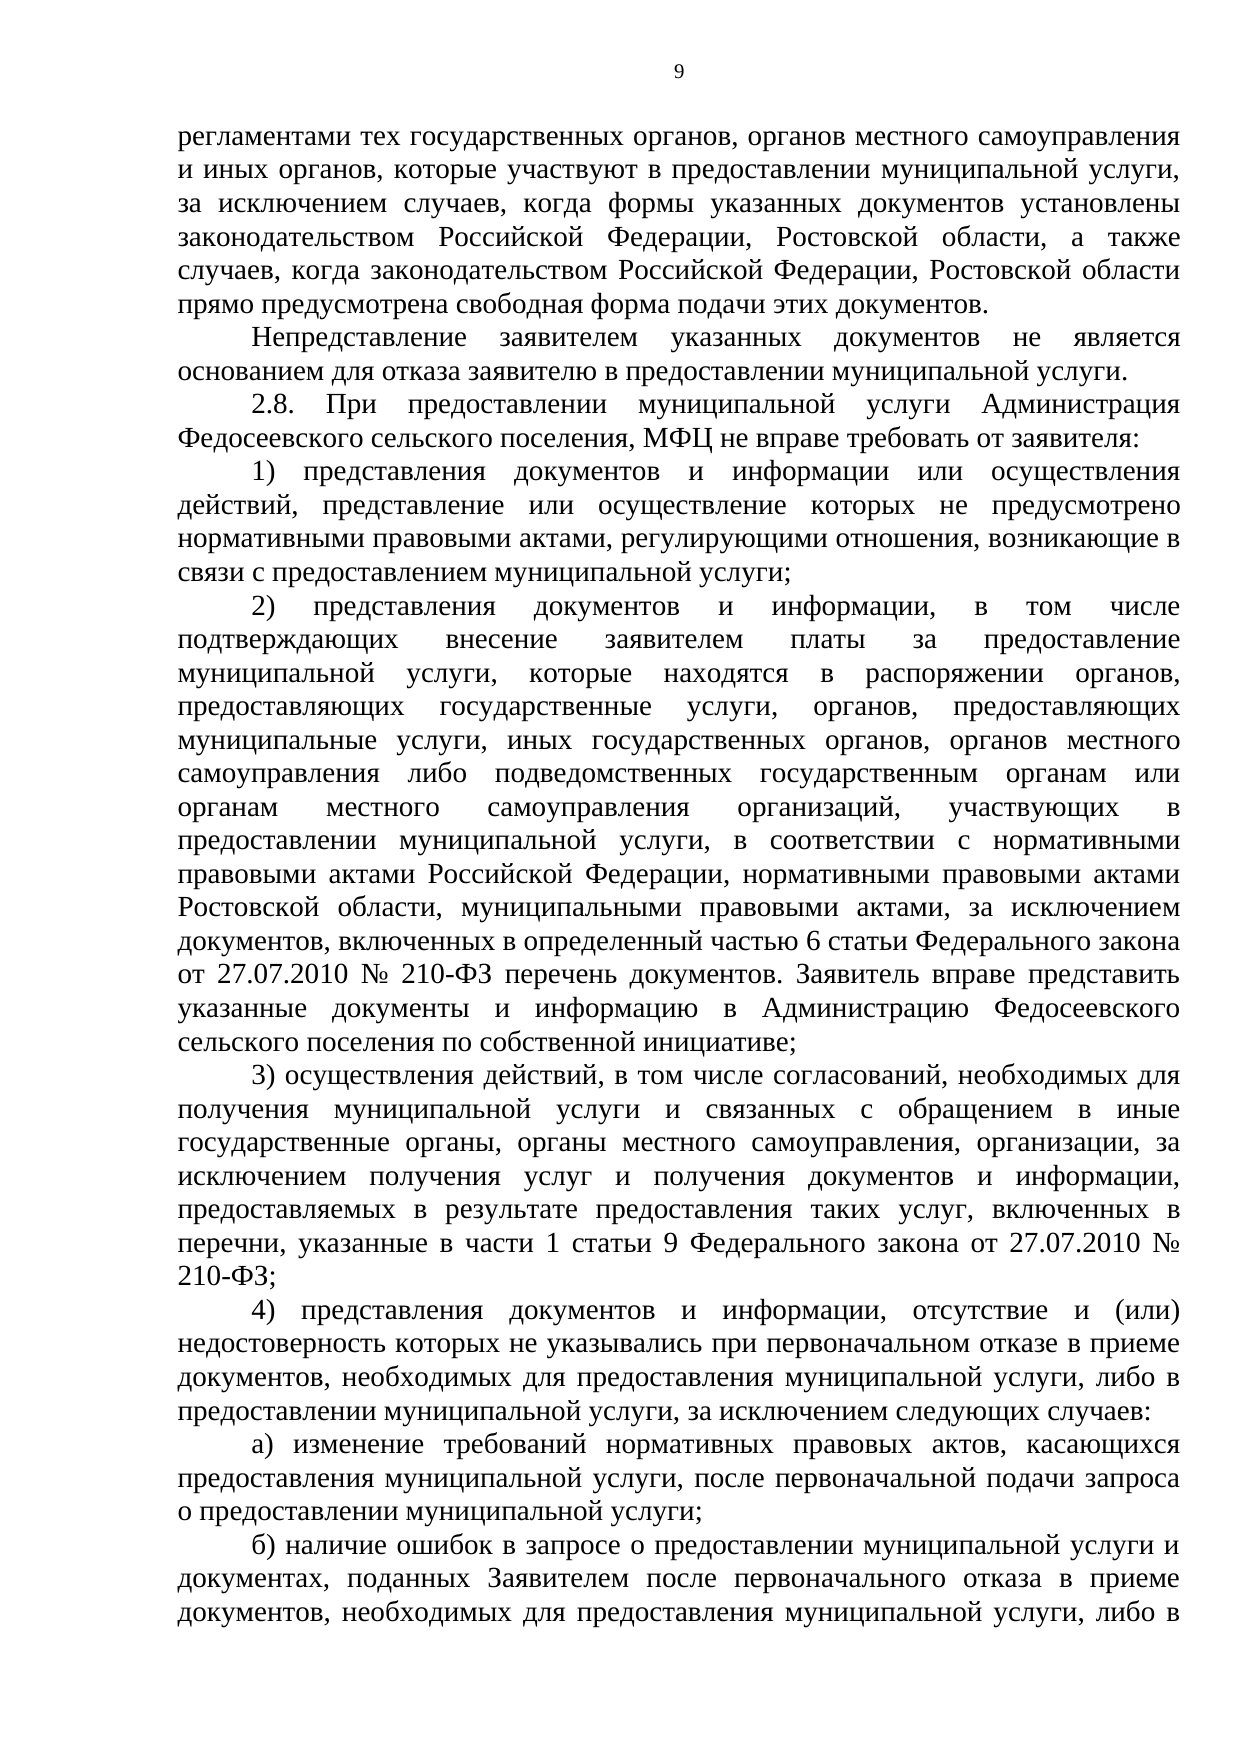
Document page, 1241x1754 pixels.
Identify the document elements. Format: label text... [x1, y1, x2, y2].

text 4) представления документов и информации, отсутствие и (или) недостоверность которых не указывались при первоначальном отказе в приеме документов, необходимых для предоставления муниципальной услуги, либо в предоставлении муниципальной услуги, за исключением следующих случаев: [177, 1292, 1181, 1426]
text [177, 1527, 1181, 1627]
text Непредставление заявителем указанных документов не является основанием для отказа заявителю в предоставлении муниципальной услуги. [177, 319, 1181, 386]
text а) изменение требований нормативных правовых актов, касающихся предоставления муниципальной услуги, после первоначальной подачи запроса о предоставлении муниципальной услуги; [177, 1426, 1181, 1527]
text 2) представления документов и информации, в том числе подтверждающих внесение заявителем платы за предоставление муниципальной услуги, которые находятся в распоряжении органов, предоставляющих государственные услуги, органов, предоставляющих муниципальные услуги, иных государственных органов, органов местного самоуправления либо подведомственных государственным органам или органам местного самоуправления организаций, участвующих в предоставлении муниципальной услуги, в соответствии с нормативными правовыми актами Российской Федерации, нормативными правовыми актами Ростовской области, муниципальными правовыми актами, за исключением документов, включенных в определенный частью 6 статьи Федерального закона от 27.07.2010 № 210-ФЗ перечень документов. Заявитель вправе представить указанные документы и информацию в Администрацию Федосеевского сельского поселения по собственной инициативе; [177, 588, 1181, 1057]
text 3) осуществления действий, в том числе согласований, необходимых для получения муниципальной услуги и связанных с обращением в иные государственные органы, органы местного самоуправления, организации, за исключением получения услуг и получения документов и информации, предоставляемых в результате предоставления таких услуг, включенных в перечни, указанные в части 1 статьи 9 Федерального закона от 27.07.2010 № 210-ФЗ; [177, 1057, 1181, 1292]
text 2.8. При предоставлении муниципальной услуги Администрация Федосеевского сельского поселения, МФЦ не вправе требовать от заявителя: [177, 386, 1181, 453]
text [177, 118, 1181, 319]
text 1) представления документов и информации или осуществления действий, представление или осуществление которых не предусмотрено нормативными правовыми актами, регулирующими отношения, возникающие в связи с предоставлением муниципальной услуги; [177, 453, 1181, 588]
